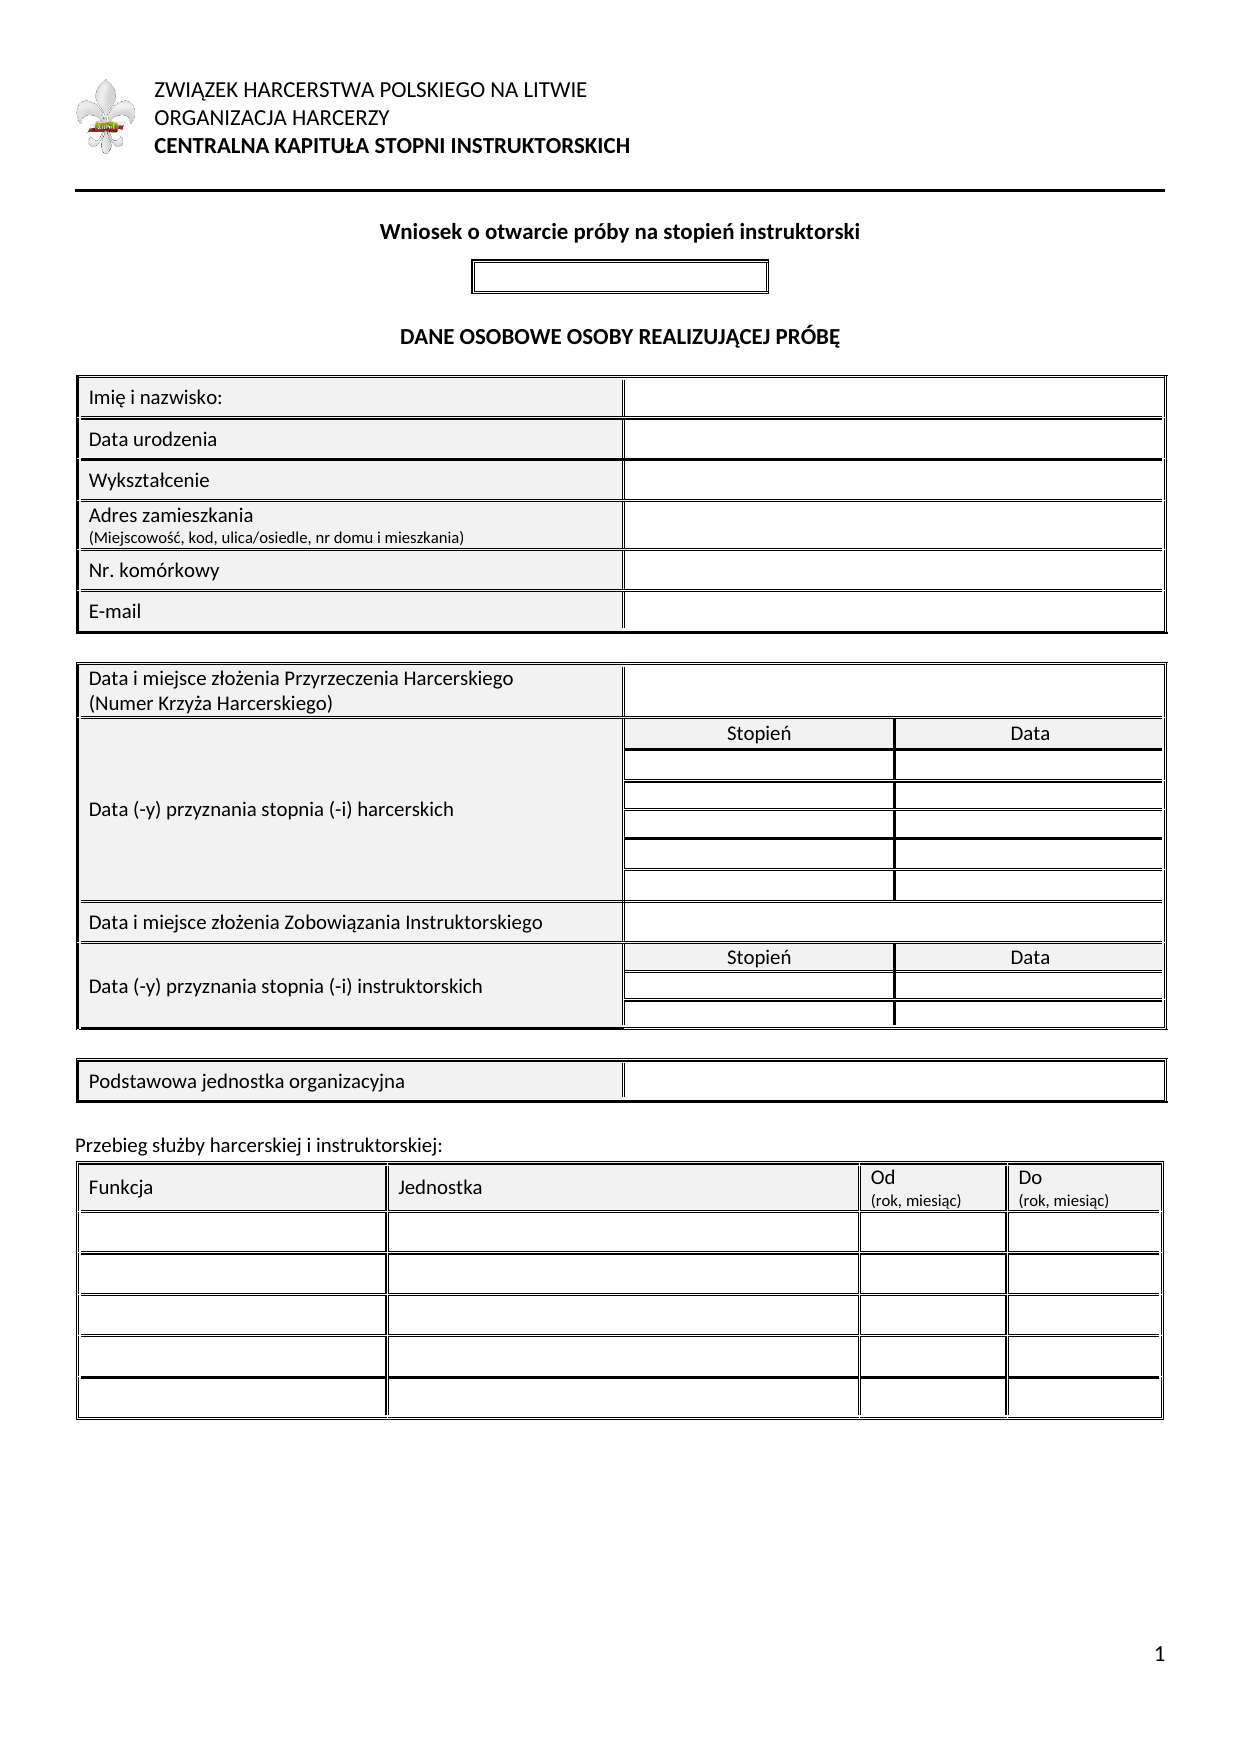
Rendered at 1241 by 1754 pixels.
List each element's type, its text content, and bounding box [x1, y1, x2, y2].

table_cell [389, 1296, 858, 1334]
table_cell Data [896, 941, 1164, 970]
table_cell [625, 811, 893, 837]
table_cell [624, 1002, 894, 1027]
table_cell [896, 970, 1164, 998]
table_cell [895, 779, 1166, 808]
table_header Jednostka [387, 1164, 859, 1210]
table_cell [625, 751, 893, 779]
text CENTRALNA KAPITUŁA STOPNI INSTRUKTORSKICH [75, 131, 1165, 159]
table_header Funkcja [79, 1165, 387, 1210]
table_cell [625, 973, 893, 998]
table_cell [625, 871, 893, 900]
table_cell [896, 868, 1164, 900]
table_cell [624, 589, 1164, 631]
table_header Imię i nazwisko: [79, 378, 623, 416]
table_cell [896, 748, 1164, 779]
table_cell [78, 1251, 387, 1293]
table_cell [861, 1255, 1005, 1293]
table_header Data i miejsce złożenia Przyrzeczenia Harcerskiego (Numer Krzyża Harcerskiego) [79, 665, 623, 716]
table_cell [1009, 1210, 1161, 1251]
table_cell [895, 998, 1166, 1027]
table_cell Stopień [625, 719, 893, 748]
table_header [475, 263, 766, 291]
text ZWIĄZEK HARCERSTWA POLSKIEGO NA LITWIE [75, 75, 1165, 103]
text DANE OSOBOWE OSOBY REALIZUJĄCEJ PRÓBĘ [75, 322, 1165, 350]
table_cell Data (-y) przyznania stopnia (-i) instruktorskich [79, 941, 623, 1027]
table_cell [389, 1213, 858, 1251]
table_cell [896, 837, 1164, 868]
table_cell E-mail [79, 589, 623, 631]
table_cell [389, 1337, 858, 1376]
table_cell Nr. komórkowy [79, 548, 622, 589]
table_cell Data (-y) przyznania stopnia (-i) harcerskich [79, 716, 622, 900]
table_cell [625, 900, 1164, 941]
table_cell [79, 1210, 386, 1251]
table_cell [1009, 1334, 1161, 1376]
table_cell [78, 1376, 387, 1417]
table_header Podstawowa jednostka organizacyjna [79, 1062, 623, 1099]
table_cell [859, 1376, 1007, 1417]
table_header [624, 1062, 1164, 1099]
table_cell Data urodzenia [79, 416, 622, 457]
table_cell Stopień [625, 944, 893, 970]
text Wniosek o otwarcie próby na stopień instruktorski [75, 217, 1165, 245]
table_cell [79, 1334, 386, 1376]
table_cell [625, 783, 893, 808]
table_header Do (rok, miesiąc) [1007, 1164, 1161, 1210]
table_cell [625, 840, 893, 868]
table_cell [389, 1255, 858, 1293]
table_cell Wykształcenie [77, 458, 622, 499]
table_header [624, 665, 1164, 716]
table_cell Data i miejsce złożenia Zobowiązania Instruktorskiego [79, 900, 622, 941]
table_cell [1007, 1251, 1163, 1293]
table_cell [79, 1293, 386, 1334]
table_cell [625, 416, 1164, 457]
table_cell [625, 548, 1164, 589]
text Przebieg służby harcerskiej i instruktorskiej: [75, 1132, 1165, 1157]
table_cell Data [896, 716, 1164, 748]
table_header Od (rok, miesiąc) [859, 1162, 1007, 1210]
table_cell [1009, 1293, 1161, 1334]
table_cell Adres zamieszkania (Miejscowość, kod, ulica/osiedle, nr domu i mieszkania) [79, 499, 622, 548]
text ORGANIZACJA HARCERZY [136, 103, 1165, 131]
picture [75, 77, 136, 156]
table_cell [896, 808, 1164, 837]
table_cell [1007, 1376, 1163, 1417]
table_cell [625, 499, 1164, 548]
table_cell [861, 1337, 1005, 1376]
table_cell [861, 1213, 1005, 1251]
table_header [624, 378, 1164, 416]
table_cell [861, 1296, 1005, 1334]
table_cell [625, 458, 1166, 499]
table_cell [387, 1378, 859, 1417]
